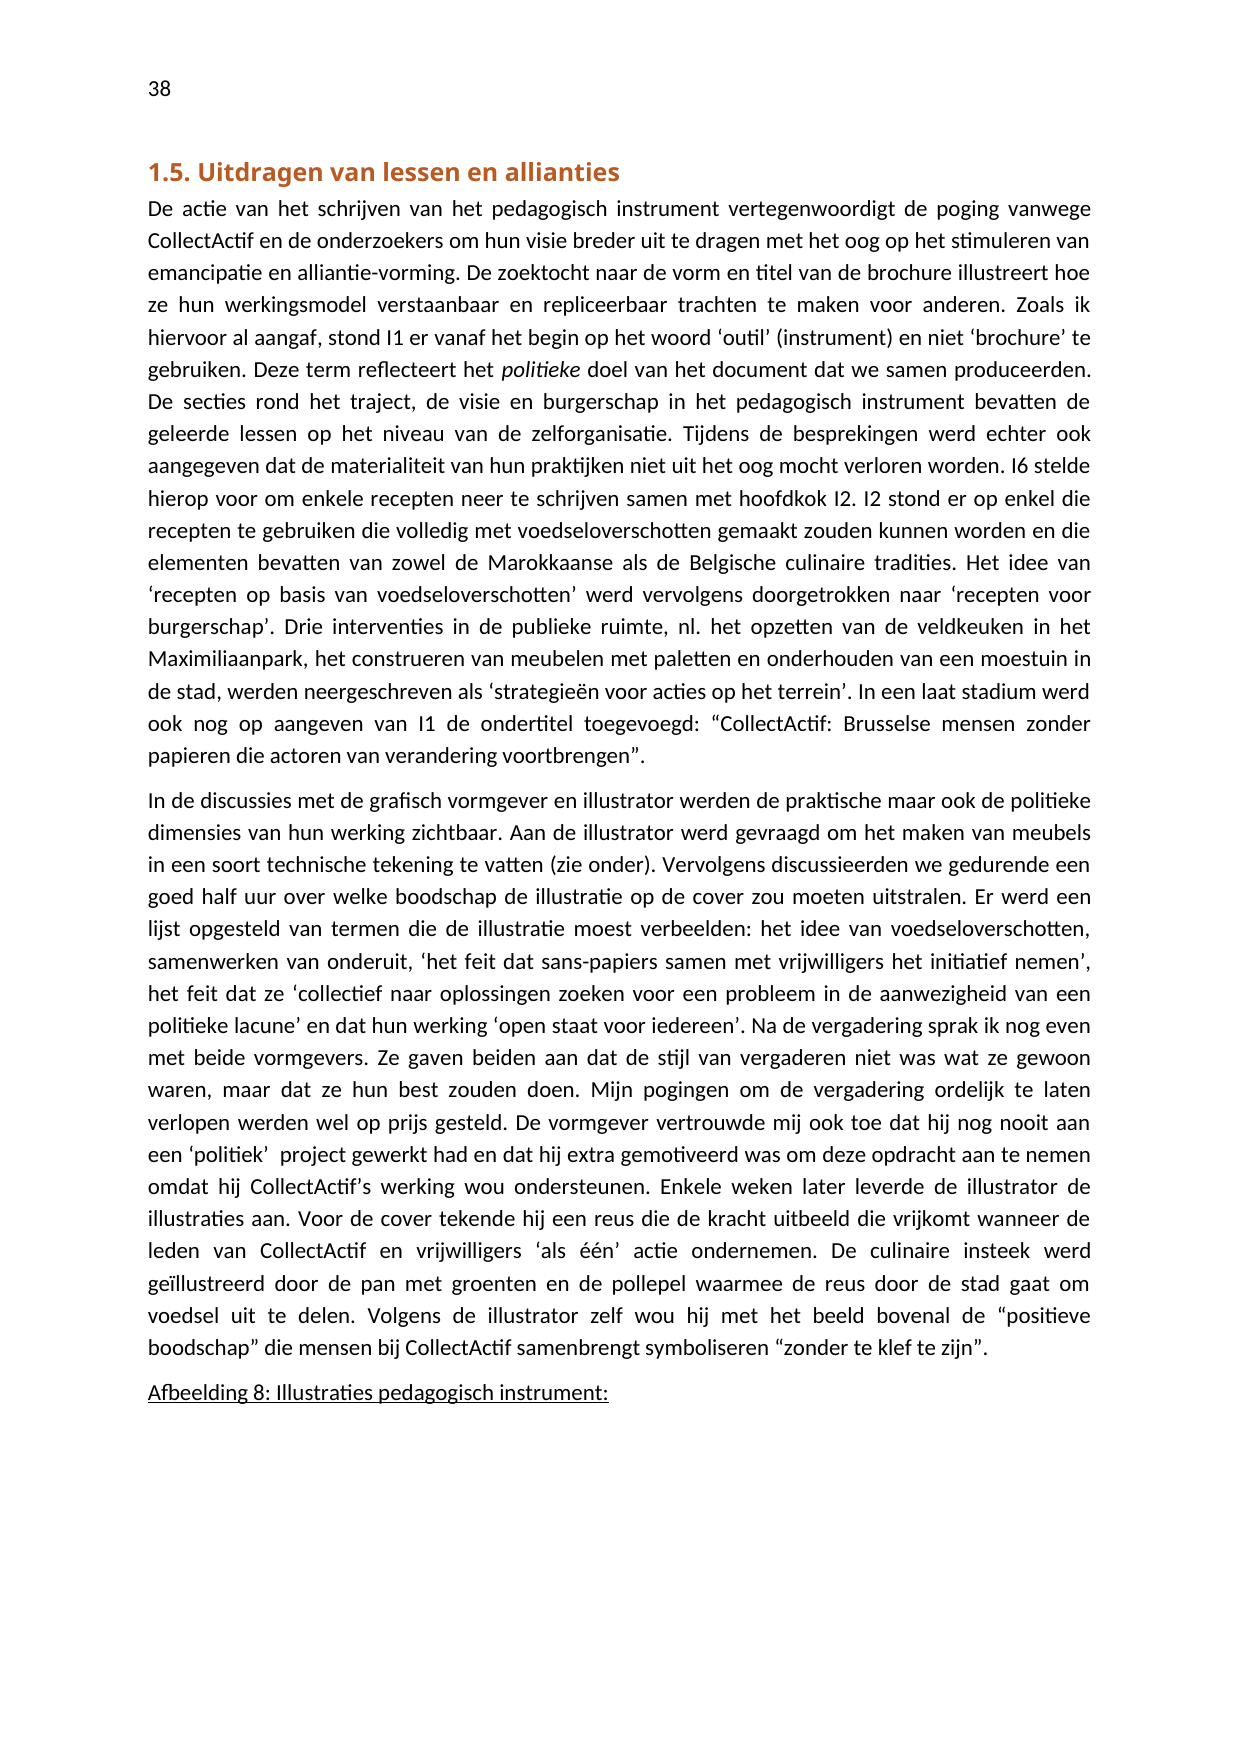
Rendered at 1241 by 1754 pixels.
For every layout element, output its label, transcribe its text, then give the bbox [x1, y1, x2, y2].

text Afbeelding 8: Illustraties pedagogisch instrument: [148, 1378, 1093, 1406]
text De actie van het schrijven van het pedagogisch instrument vertegenwoordigt de poging vanwege CollectActif en de onderzoekers om hun visie breder uit te dragen met het oog op het stimuleren van emancipatie en alliantie-vorming. De zoektocht naar de vorm en titel van de brochure illustreert hoe ze hun werkingsmodel verstaanbaar en repliceerbaar trachten te maken voor anderen. Zoals ik hiervoor al aangaf, stond I1 er vanaf het begin op het woord ‘outil’ (instrument) en niet ‘brochure’ te gebruiken. Deze term reflecteert het politieke doel van het document dat we samen produceerden. De secties rond het traject, de visie en burgerschap in het pedagogisch instrument bevatten de geleerde lessen op het niveau van de zelforganisatie. Tijdens de besprekingen werd echter ook aangegeven dat de materialiteit van hun praktijken niet uit het oog mocht verloren worden. I6 stelde hierop voor om enkele recepten neer te schrijven samen met hoofdkok I2. I2 stond er op enkel die recepten te gebruiken die volledig met voedseloverschotten gemaakt zouden kunnen worden en die elementen bevatten van zowel de Marokkaanse als de Belgische culinaire tradities. Het idee van ‘recepten op basis van voedseloverschotten’ werd vervolgens doorgetrokken naar ‘recepten voor burgerschap’. Drie interventies in de publieke ruimte, nl. het opzetten van de veldkeuken in het Maximiliaanpark, het construeren van meubelen met paletten en onderhouden van een moestuin in de stad, werden neergeschreven als ‘strategieën voor acties op het terrein’. In een laat stadium werd ook nog op aangeven van I1 de ondertitel toegevoegd: “CollectActif: Brusselse mensen zonder papieren die actoren van verandering voortbrengen”. [148, 194, 1093, 769]
subtitle 1.5. Uitdragen van lessen en allianties [148, 155, 1093, 189]
text In de discussies met de grafisch vormgever en illustrator werden de praktische maar ook de politieke dimensies van hun werking zichtbaar. Aan de illustrator werd gevraagd om het maken van meubels in een soort technische tekening te vatten (zie onder). Vervolgens discussieerden we gedurende een goed half uur over welke boodschap de illustratie op de cover zou moeten uitstralen. Er werd een lijst opgesteld van termen die de illustratie moest verbeelden: het idee van voedseloverschotten, samenwerken van onderuit, ‘het feit dat sans-papiers samen met vrijwilligers het initiatief nemen’, het feit dat ze ‘collectief naar oplossingen zoeken voor een probleem in de aanwezigheid van een politieke lacune’ en dat hun werking ‘open staat voor iedereen’. Na de vergadering sprak ik nog even met beide vormgevers. Ze gaven beiden aan dat de stijl van vergaderen niet was wat ze gewoon waren, maar dat ze hun best zouden doen. Mijn pogingen om de vergadering ordelijk te laten verlopen werden wel op prijs gesteld. De vormgever vertrouwde mij ook toe dat hij nog nooit aan een ‘politiek’ project gewerkt had en dat hij extra gemotiveerd was om deze opdracht aan te nemen omdat hij CollectActif’s werking wou ondersteunen. Enkele weken later leverde de illustrator de illustraties aan. Voor de cover tekende hij een reus die de kracht uitbeeld die vrijkomt wanneer de leden van CollectActif en vrijwilligers ‘als één’ actie ondernemen. De culinaire insteek werd geïllustreerd door de pan met groenten en de pollepel waarmee de reus door de stad gaat om voedsel uit te delen. Volgens de illustrator zelf wou hij met het beeld bovenal de “positieve boodschap” die mensen bij CollectActif samenbrengt symboliseren “zonder te klef te zijn”. [148, 786, 1093, 1361]
